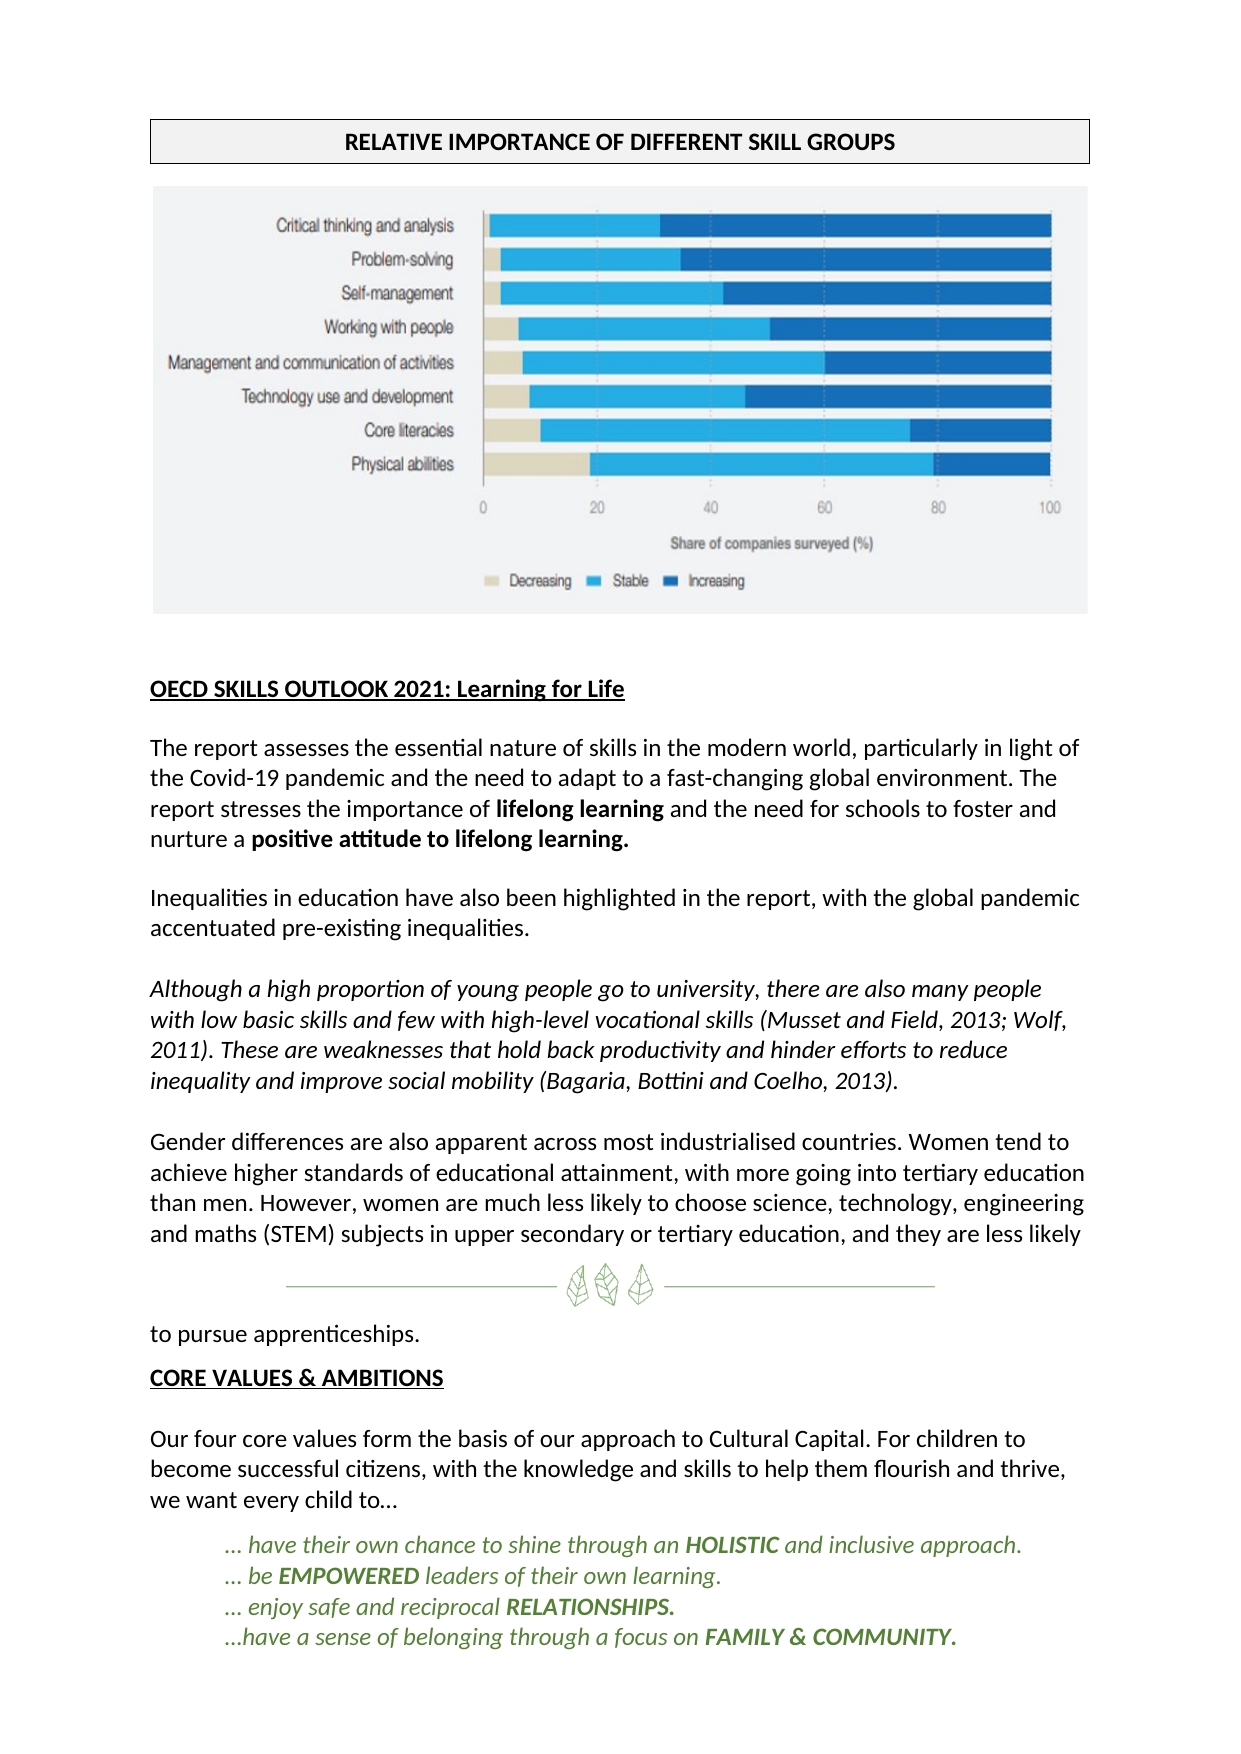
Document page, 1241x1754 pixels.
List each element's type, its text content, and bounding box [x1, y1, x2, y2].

text The report assesses the essential nature of skills in the modern world, particularly in light of the Covid-19 pandemic and the need to adapt to a fast-changing global environment. The report stresses the importance of lifelong learning and the need for schools to foster and nurture a positive attitude to lifelong learning. [150, 732, 1090, 854]
text Inequalities in education have also been highlighted in the report, with the global pandemic accentuated pre-existing inequalities. [150, 882, 1090, 943]
text we want every child to… [150, 1484, 1090, 1514]
text …have a sense of belonging through a focus on FAMILY & COMMUNITY. [225, 1621, 1090, 1652]
text … have their own chance to shine through an HOLISTIC and inclusive approach. [225, 1530, 1090, 1560]
text Our four core values form the basis of our approach to Cultural Capital. For children to become successful citizens, with the knowledge and skills to help them flourish and thrive, [150, 1423, 1090, 1484]
text OECD SKILLS OUTLOOK 2021: Learning for Life [150, 673, 1090, 704]
text Gender differences are also apparent across most industrialised countries. Women tend to achieve higher standards of educational attainment, with more going into tertiary education than men. However, women are much less likely to choose science, technology, engineering and maths (STEM) subjects in upper secondary or tertiary education, and they are less likely to pursue apprenticeships. [150, 1126, 1090, 1252]
table_header Relative importance of different skill groups [151, 120, 1089, 163]
text CORE VALUES & AMBITIONS [150, 1362, 1090, 1392]
table_cell [151, 164, 1090, 614]
picture [153, 186, 1088, 614]
text … enjoy safe and reciprocal RELATIONSHIPS. [225, 1591, 1090, 1621]
text Gender differences are also apparent across most industrialised countries. Women tend to achieve higher standards of educational attainment, with more going into tertiary education than men. However, women are much less likely to choose science, technology, engineering and maths (STEM) subjects in upper secondary or tertiary education, and they are less likely to pursue apprenticeships. [150, 1319, 1090, 1349]
text Although a high proportion of young people go to university, there are also many people with low basic skills and few with high-level vocational skills (Musset and Field, 2013; Wolf, 2011). These are weaknesses that hold back productivity and hinder efforts to reduce inequality and improve social mobility (Bagaria, Bottini and Coelho, 2013). [150, 973, 1090, 1096]
text … be EMPOWERED leaders of their own learning. [225, 1560, 1090, 1591]
